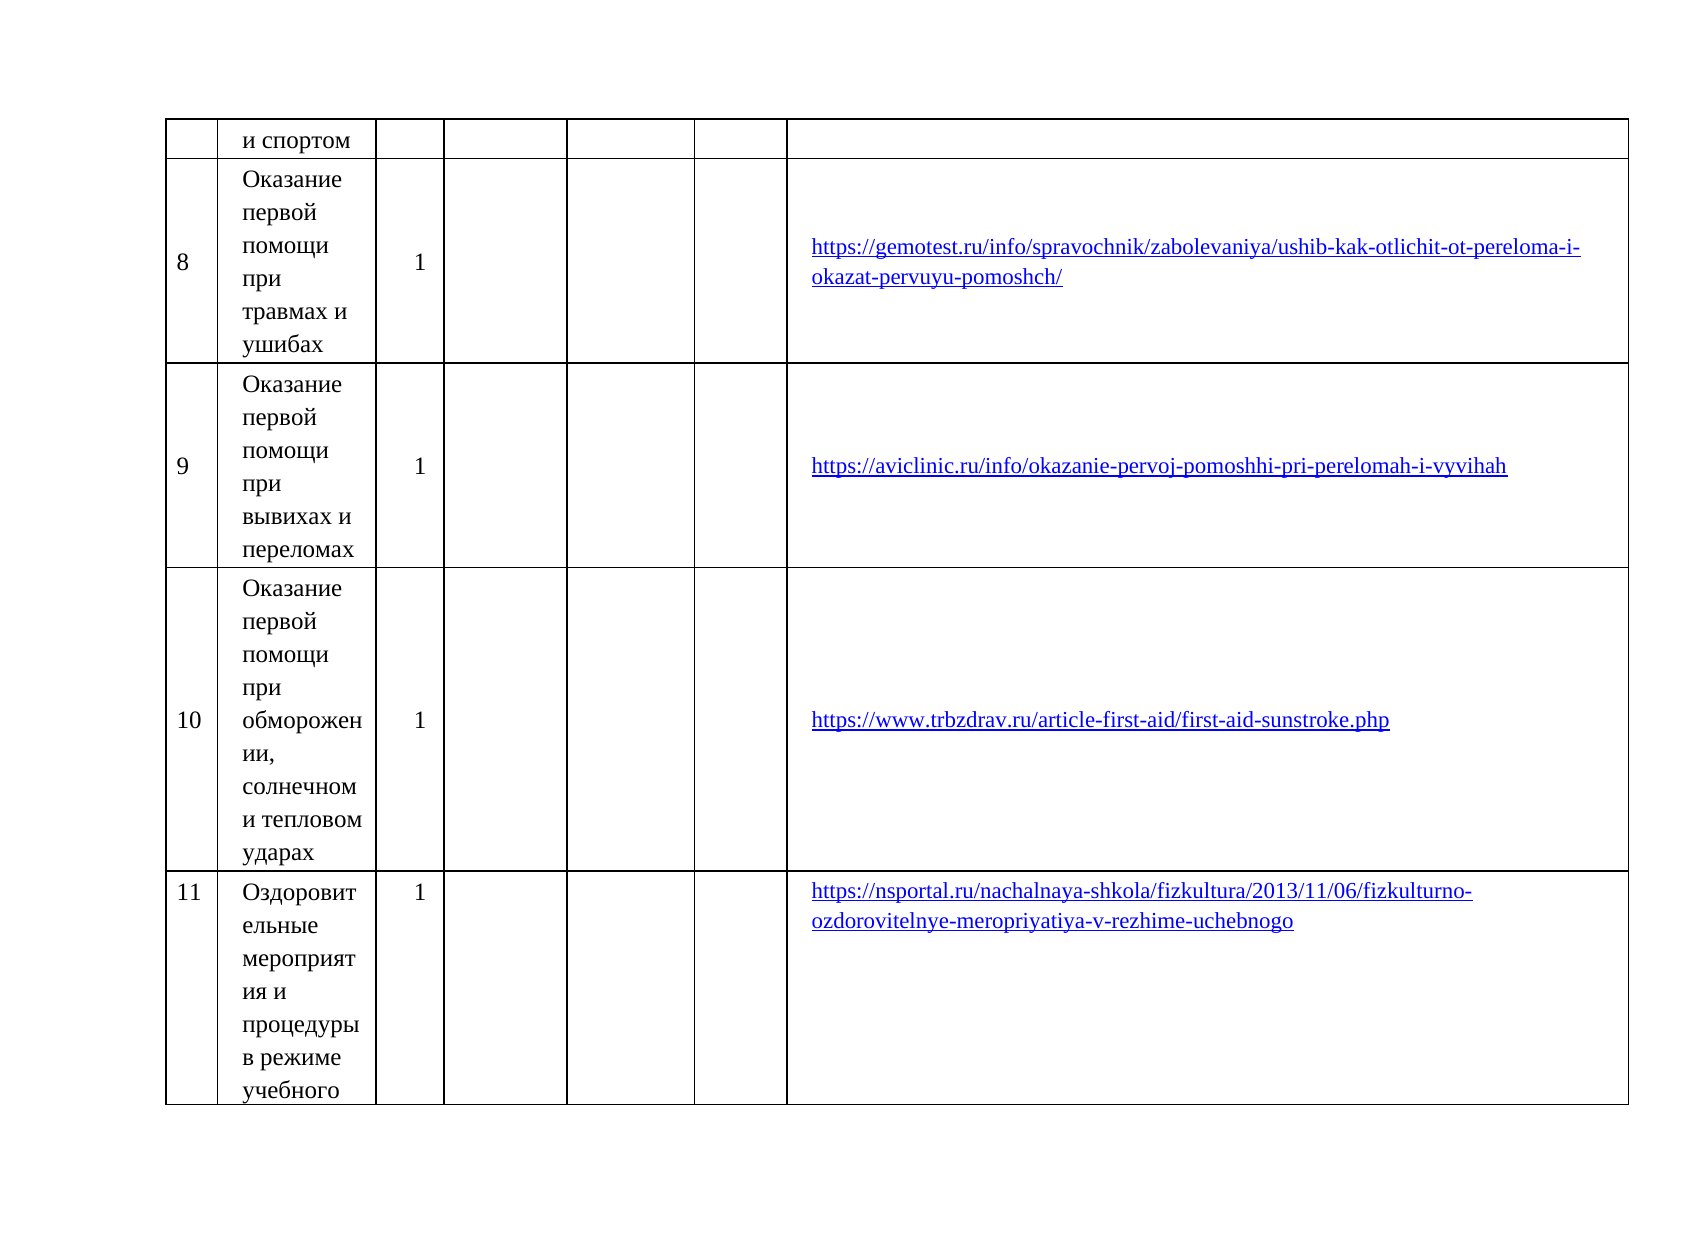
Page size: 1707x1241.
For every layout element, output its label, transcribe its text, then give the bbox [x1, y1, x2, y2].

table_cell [218, 872, 375, 1104]
table_cell [695, 568, 786, 870]
table_cell https://gemotest.ru/info/spravochnik/zabolevaniya/ushib-kak-otlichit-ot-pereloma-i-okazat-pervuyu-pomoshch/ [788, 159, 1628, 362]
table_cell [568, 872, 694, 1104]
table_cell 10 [167, 568, 217, 870]
table_cell Оказание первой помощи при обморожении, солнечном и тепловом ударах [218, 568, 375, 870]
table_cell 1 [377, 159, 443, 362]
table_cell [695, 159, 786, 362]
table_cell 1 [377, 364, 443, 566]
table_cell [568, 120, 694, 157]
table_cell https://www.trbzdrav.ru/article-first-aid/first-aid-sunstroke.php [788, 568, 1628, 870]
table_cell https://aviclinic.ru/info/okazanie-pervoj-pomoshhi-pri-perelomah-i-vyvihah [788, 364, 1628, 566]
table_cell [695, 364, 786, 566]
table_cell [695, 872, 786, 1104]
table_cell [445, 120, 566, 157]
table_cell Оказание первой помощи при травмах и ушибах [218, 159, 375, 362]
table_cell [445, 568, 566, 870]
table_cell [568, 568, 694, 870]
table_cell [788, 120, 1628, 157]
table_cell Оказание первой помощи при вывихах и переломах [218, 364, 375, 566]
table_cell 1 [377, 120, 443, 157]
table_cell 8 [167, 159, 217, 362]
table_cell [568, 364, 694, 566]
table_cell 1 [377, 872, 443, 1104]
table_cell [218, 120, 375, 157]
table_cell [445, 159, 566, 362]
table_cell 11 [167, 872, 217, 1104]
table_cell [445, 364, 566, 566]
table_cell 9 [167, 364, 217, 566]
table_cell [568, 159, 694, 362]
table_cell 7 [167, 120, 217, 157]
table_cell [788, 872, 1628, 1104]
table_cell [695, 120, 786, 157]
table_cell [445, 872, 566, 1104]
table_cell 1 [377, 568, 443, 870]
